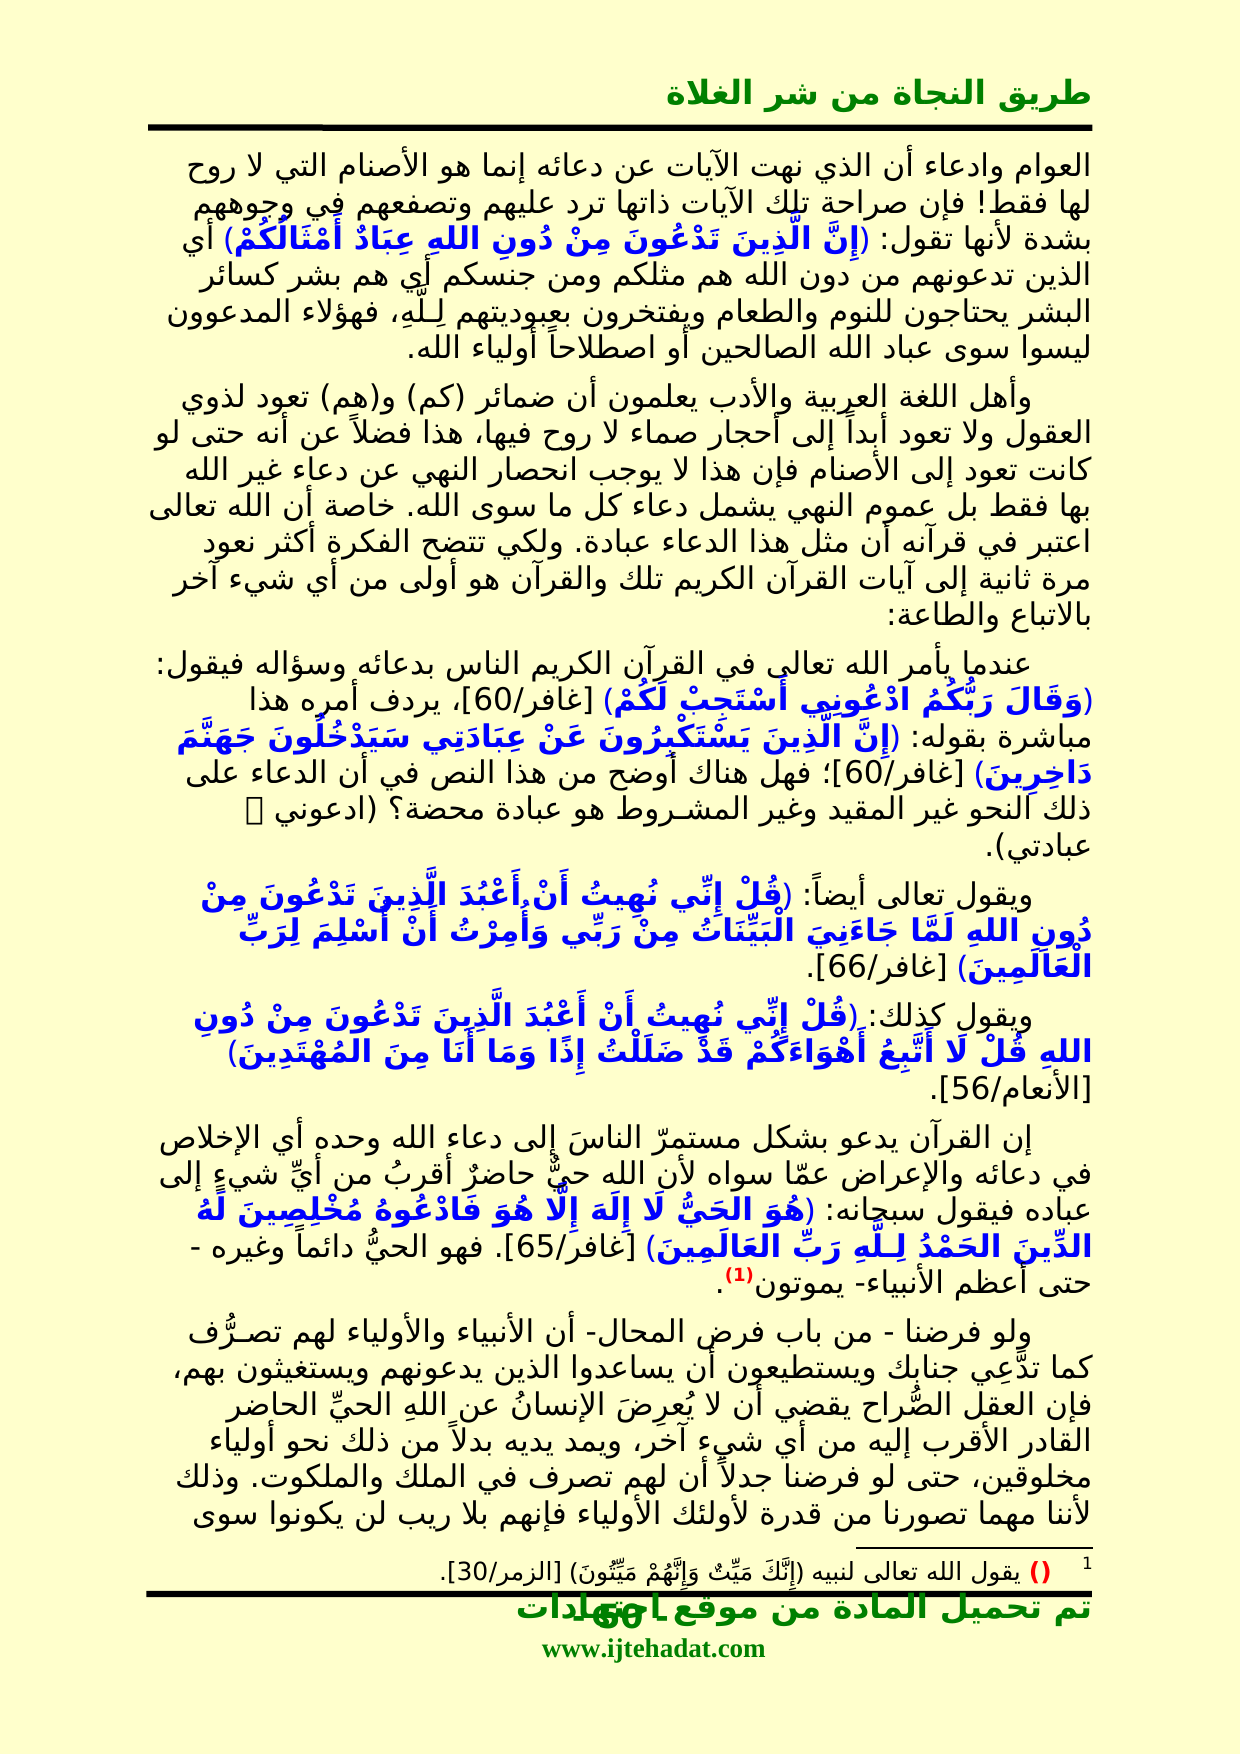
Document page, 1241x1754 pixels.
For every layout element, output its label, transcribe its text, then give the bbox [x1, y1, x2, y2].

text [148, 148, 1092, 366]
text ويقول كذلك: ﴿قُلْ إِنِّي نُهِيتُ أَنْ أَعْبُدَ الَّذِينَ تَدْعُونَ مِنْ دُونِ اللهِ قُلْ لَا أَتَّبِعُ أَهْوَاءَكُمْ قَدْ ضَلَلْتُ إِذًا وَمَا أَنَا مِنَ المُهْتَدِينَ﴾ [الأنعام/56]. [148, 997, 1092, 1107]
text إن القرآن يدعو بشكل مستمرّ الناسَ إلى دعاء الله وحده أي الإخلاص في دعائه والإعراض عمّا سواه لأن الله حيٌّ حاضرٌ أقربُ من أيِّ شيءٍ إلى عباده فيقول سبحانه: ﴿هُوَ الحَيُّ لَا إِلَهَ إِلَّا هُوَ فَادْعُوهُ مُخْلِصِينَ لَهُ الدِّينَ الحَمْدُ لِـلَّهِ رَبِّ العَالَمِينَ﴾ [غافر/65]. فهو الحيُّ دائماً وغيره -حتى أعظم الأنبياء- يموتون(). [148, 1119, 1092, 1301]
text وأهل اللغة العربية والأدب يعلمون أن ضمائر (كم) و(هم) تعود لذوي العقول ولا تعود أبداً إلى أحجار صماء لا روح فيها، هذا فضلاً عن أنه حتى لو كانت تعود إلى الأصنام فإن هذا لا يوجب انحصار النهي عن دعاء غير الله بها فقط بل عموم النهي يشمل دعاء كل ما سوى الله. خاصة أن الله تعالى اعتبر في قرآنه أن مثل هذا الدعاء عبادة. ولكي تتضح الفكرة أكثر نعود مرة ثانية إلى آيات القرآن الكريم تلك والقرآن هو أولى من أي شيء آخر بالاتباع والطاعة: [148, 378, 1092, 633]
text عندما يأمر الله تعالى في القرآن الكريم الناس بدعائه وسؤاله فيقول: ﴿وَقَالَ رَبُّكُمُ ادْعُونِي أَسْتَجِبْ لَكُمْ﴾ [غافر/60]، يردف أمره هذا مباشرة بقوله: ﴿إِنَّ الَّذِينَ يَسْتَكْبِرُونَ عَنْ عِبَادَتِي سَيَدْخُلُونَ جَهَنَّمَ دَاخِرِينَ﴾ [غافر/60]؛ فهل هناك أوضح من هذا النص في أن الدعاء على ذلك النحو غير المقيد وغير المشـروط هو عبادة محضة؟ (ادعوني عبادتي). [148, 645, 1092, 863]
text ويقول تعالى أيضاً: ﴿قُلْ إِنِّي نُهِيتُ أَنْ أَعْبُدَ الَّذِينَ تَدْعُونَ مِنْ دُونِ اللهِ لَمَّا جَاءَنِيَ الْبَيِّنَاتُ مِنْ رَبِّي وَأُمِرْتُ أَنْ أُسْلِمَ لِرَبِّ الْعَالَمِينَ﴾ [غافر/66]. [148, 876, 1092, 985]
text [148, 1313, 1092, 1531]
